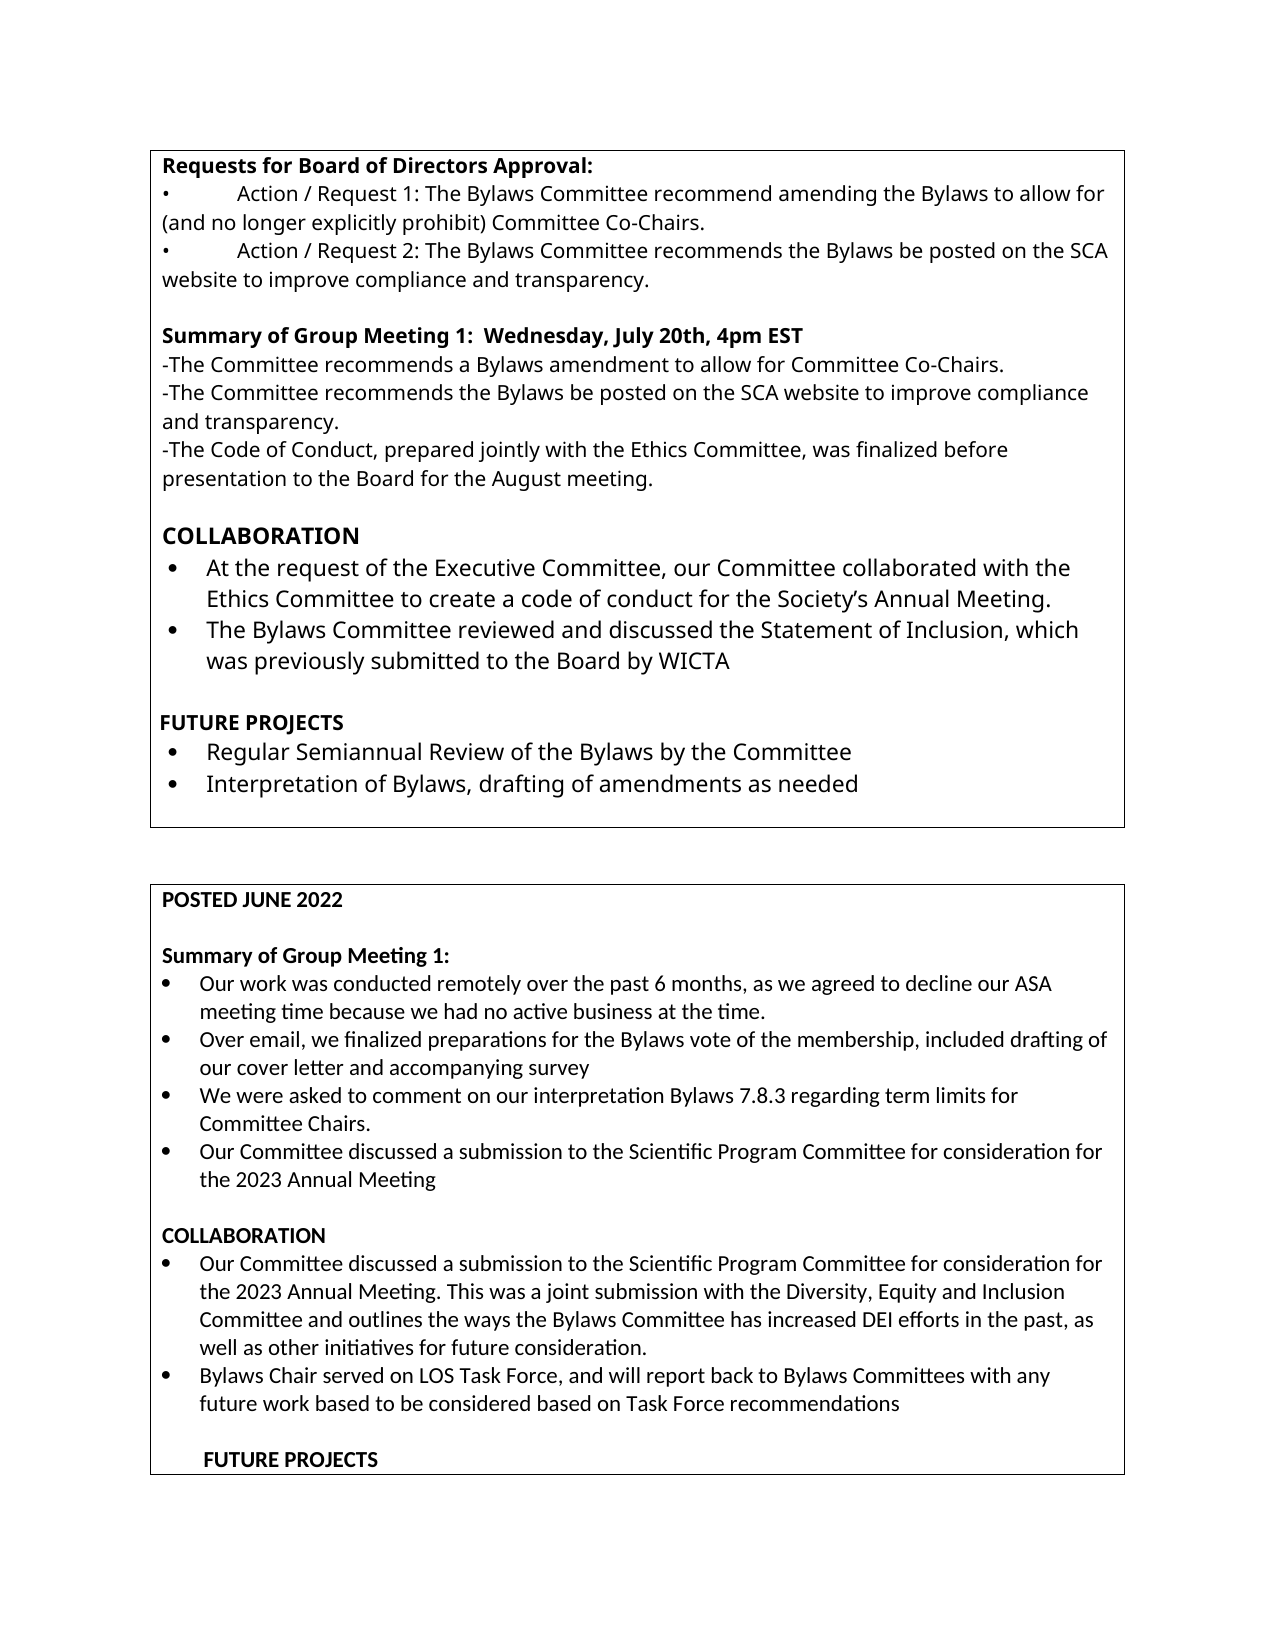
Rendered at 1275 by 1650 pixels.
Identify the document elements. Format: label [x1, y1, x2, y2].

table_header [151, 885, 1124, 1473]
table_header [151, 151, 1124, 827]
